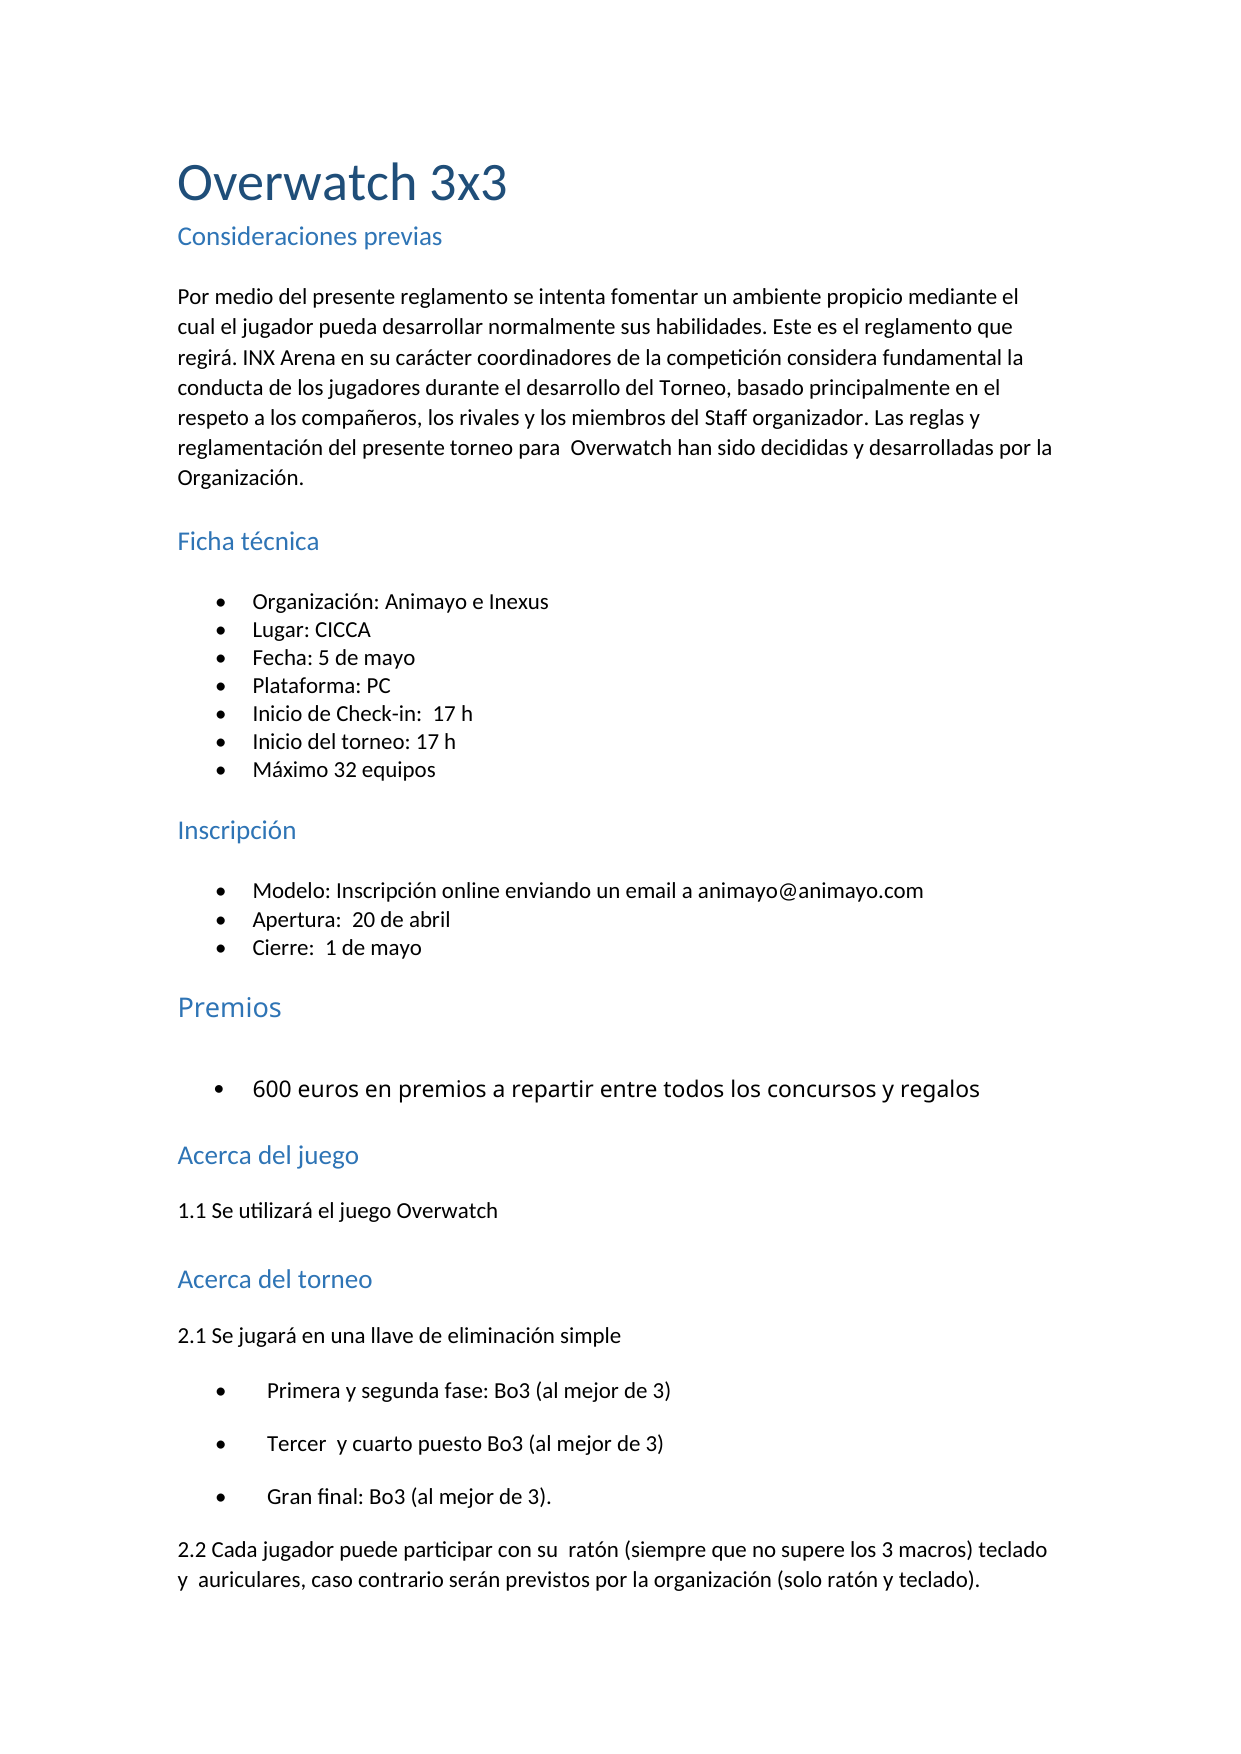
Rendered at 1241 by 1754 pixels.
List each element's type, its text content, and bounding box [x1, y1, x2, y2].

list Lugar: CICCA [215, 615, 1063, 643]
text Consideraciones previas [177, 219, 1063, 252]
list Plataforma: PC [215, 671, 1063, 699]
text 2.1 Se jugará en una llave de eliminación simple [177, 1321, 1063, 1349]
list Cierre: 1 de mayo [215, 933, 1063, 961]
list Máximo 32 equipos [215, 755, 1063, 783]
text Inscripción [177, 813, 1063, 846]
text Acerca del juego [177, 1138, 1063, 1171]
list Tercer y cuarto puesto Bo3 (al mejor de 3) [215, 1429, 1063, 1457]
text Overwatch 3x3 [177, 148, 1063, 214]
subtitle Premios [177, 989, 1063, 1026]
text Acerca del torneo [177, 1263, 1063, 1296]
text Ficha técnica [177, 524, 1063, 557]
text 1.1 Se utilizará el juego Overwatch [177, 1196, 1063, 1224]
list Modelo: Inscripción online enviando un email a animayo@animayo.com [215, 877, 1063, 905]
text Por medio del presente reglamento se intenta fomentar un ambiente propicio mediante el cual el jugador pueda desarrollar normalmente sus habilidades. Este es el reglamento que regirá. INX Arena en su carácter coordinadores de la competición considera fundamental la conducta de los jugadores durante el desarrollo del Torneo, basado principalmente en el respeto a los compañeros, los rivales y los miembros del Staff organizador. Las reglas y reglamentación del presente torneo para Overwatch han sido decididas y desarrolladas por la Organización. [177, 282, 1063, 491]
list 600 euros en premios a repartir entre todos los concursos y regalos [215, 1072, 1063, 1104]
text 2.2 Cada jugador puede participar con su ratón (siempre que no supere los 3 macros) teclado y auriculares, caso contrario serán previstos por la organización (solo ratón y teclado). [177, 1535, 1063, 1593]
list Organización: Animayo e Inexus [215, 587, 1063, 615]
list Inicio de Check-in: 17 h [215, 699, 1063, 727]
list Gran final: Bo3 (al mejor de 3). [215, 1482, 1063, 1510]
list Apertura: 20 de abril [215, 905, 1063, 933]
list Inicio del torneo: 17 h [215, 727, 1063, 755]
list Primera y segunda fase: Bo3 (al mejor de 3) [215, 1376, 1063, 1404]
list Fecha: 5 de mayo [215, 643, 1063, 671]
